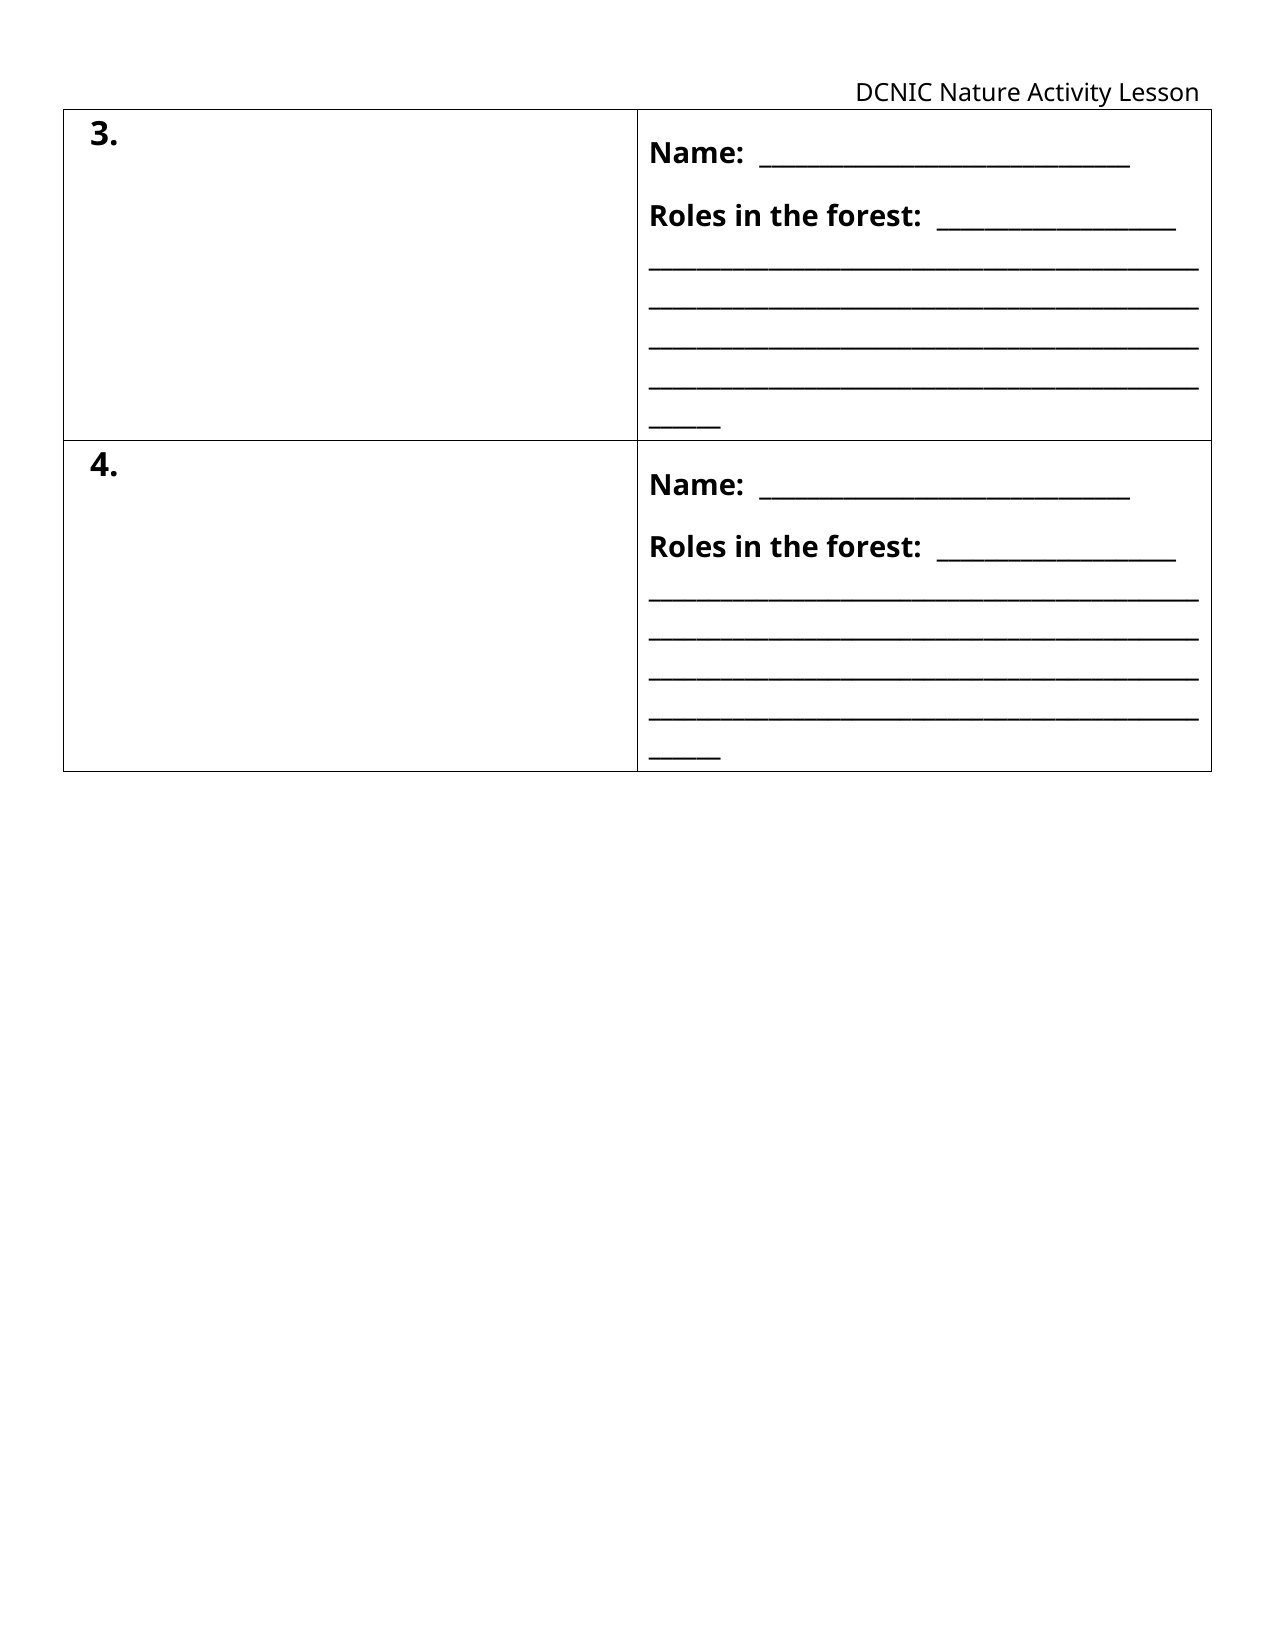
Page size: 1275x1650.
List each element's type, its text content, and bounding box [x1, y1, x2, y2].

table_cell [64, 441, 637, 771]
table_cell [64, 110, 637, 440]
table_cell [638, 110, 1211, 440]
